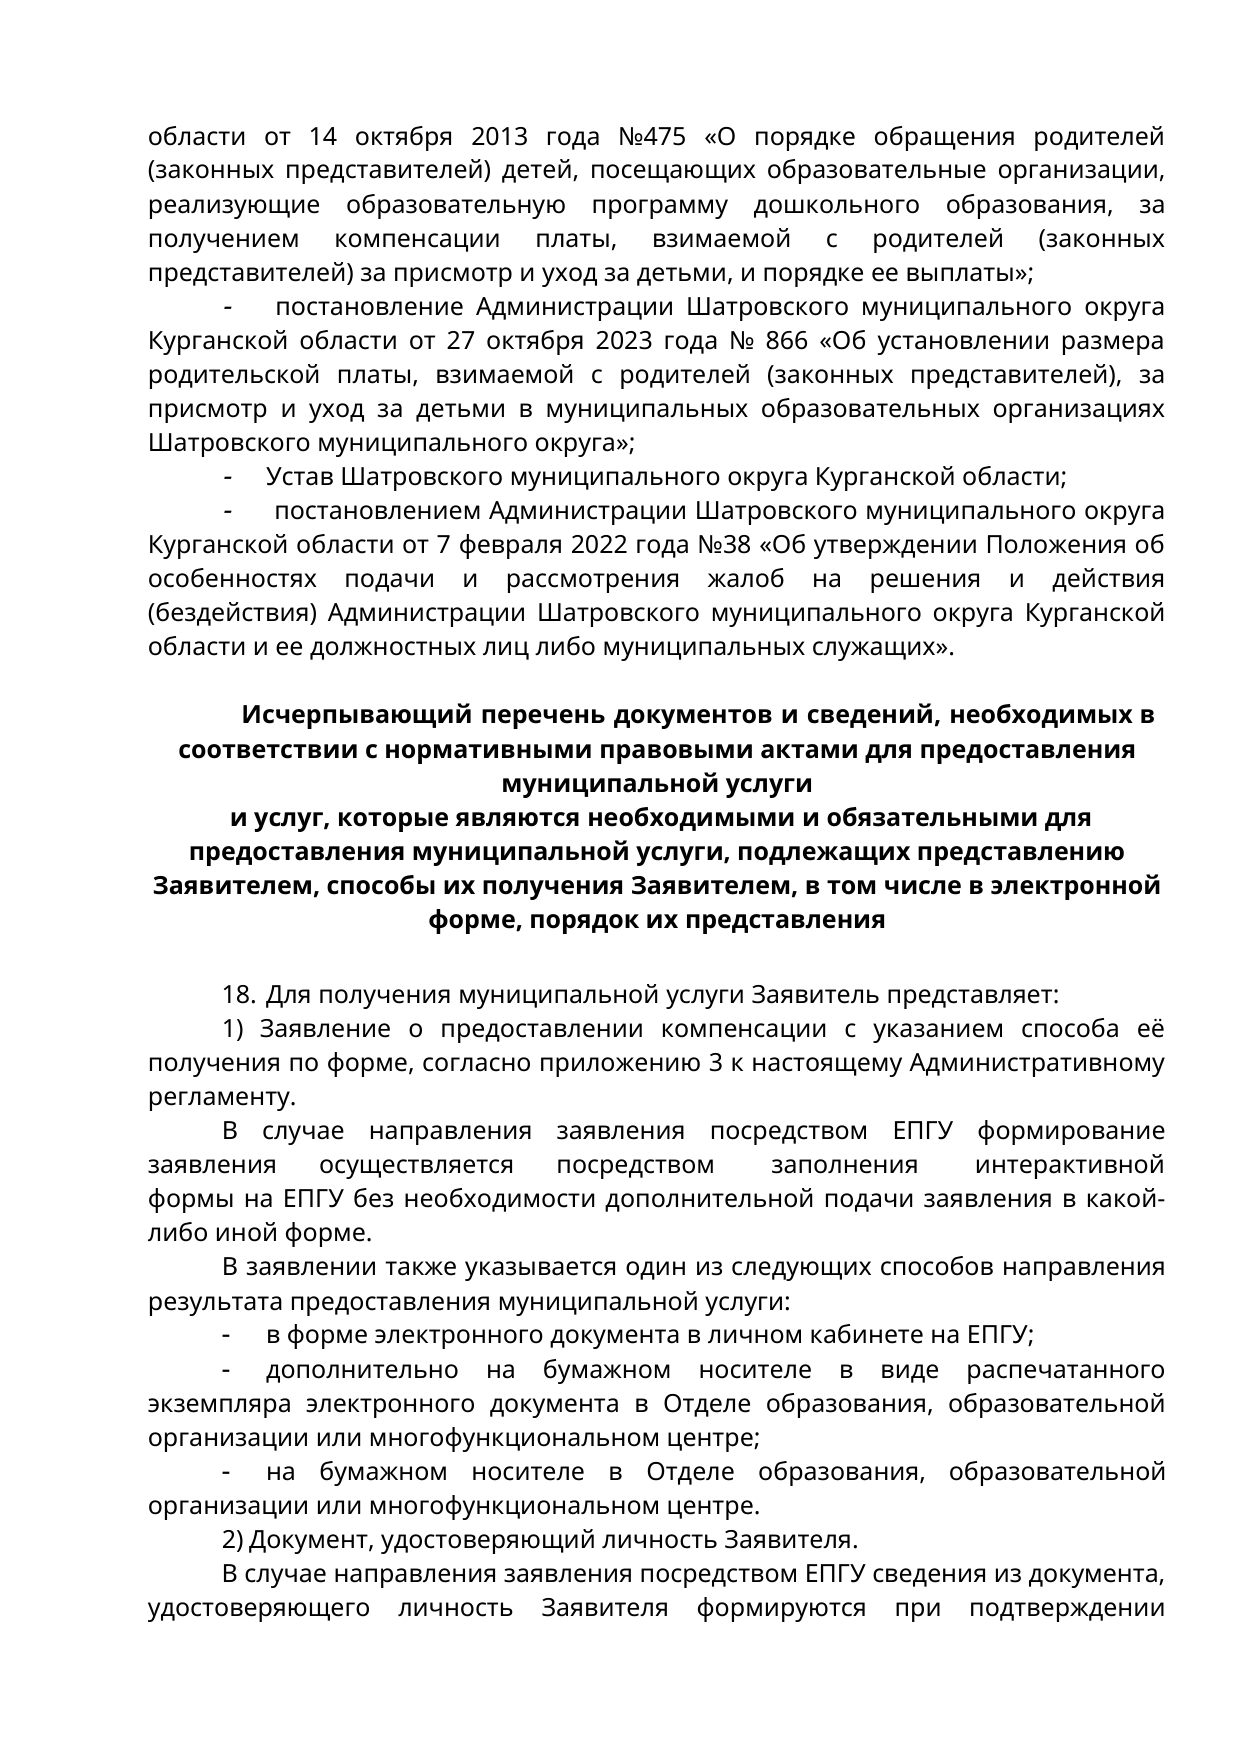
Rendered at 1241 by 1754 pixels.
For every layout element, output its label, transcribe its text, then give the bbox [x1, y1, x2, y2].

text 2) Документ, удостоверяющий личность Заявителя. [148, 1522, 1166, 1556]
list Устав Шатровского муниципального округа Курганской области; [148, 459, 1166, 493]
list дополнительно на бумажном носителе в виде распечатанного экземпляра электронного документа в Отделе образования, образовательной организации или многофункциональном центре; [148, 1351, 1166, 1453]
text В случае направления заявления посредством ЕПГУ формирование заявления осуществляется посредством заполнения интерактивной формы на ЕПГУ без необходимости дополнительной подачи заявления в какой-либо иной форме. [148, 1113, 1166, 1249]
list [148, 118, 1166, 288]
list постановление Администрации Шатровского муниципального округа Курганской области от 27 октября 2023 года № 866 «Об установлении размера родительской платы, взимаемой с родителей (законных представителей), за присмотр и уход за детьми в муниципальных образовательных организациях Шатровского муниципального округа»; [148, 288, 1166, 459]
list на бумажном носителе в Отделе образования, образовательной организации или многофункциональном центре. [148, 1453, 1166, 1522]
list Для получения муниципальной услуги Заявитель представляет: [148, 977, 1166, 1011]
list в форме электронного документа в личном кабинете на ЕПГУ; [222, 1317, 1166, 1351]
text Исчерпывающий перечень документов и сведений, необходимых в соответствии с нормативными правовыми актами для предоставления муниципальной услуги [148, 697, 1166, 799]
text В заявлении также указывается один из следующих способов направления результата предоставления муниципальной услуги: [148, 1249, 1166, 1317]
list постановлением Администрации Шатровского муниципального округа Курганской области от 7 февраля 2022 года №38 «Об утверждении Положения об особенностях подачи и рассмотрения жалоб на решения и действия (бездействия) Администрации Шатровского муниципального округа Курганской области и ее должностных лиц либо муниципальных служащих». [148, 493, 1166, 663]
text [148, 1556, 1166, 1624]
text 1) Заявление о предоставлении компенсации с указанием способа её получения по форме, согласно приложению 3 к настоящему Административному регламенту. [148, 1011, 1166, 1113]
text и услуг, которые являются необходимыми и обязательными для предоставления муниципальной услуги, подлежащих представлению Заявителем, способы их получения Заявителем, в том числе в электронной форме, порядок их представления [148, 799, 1166, 936]
